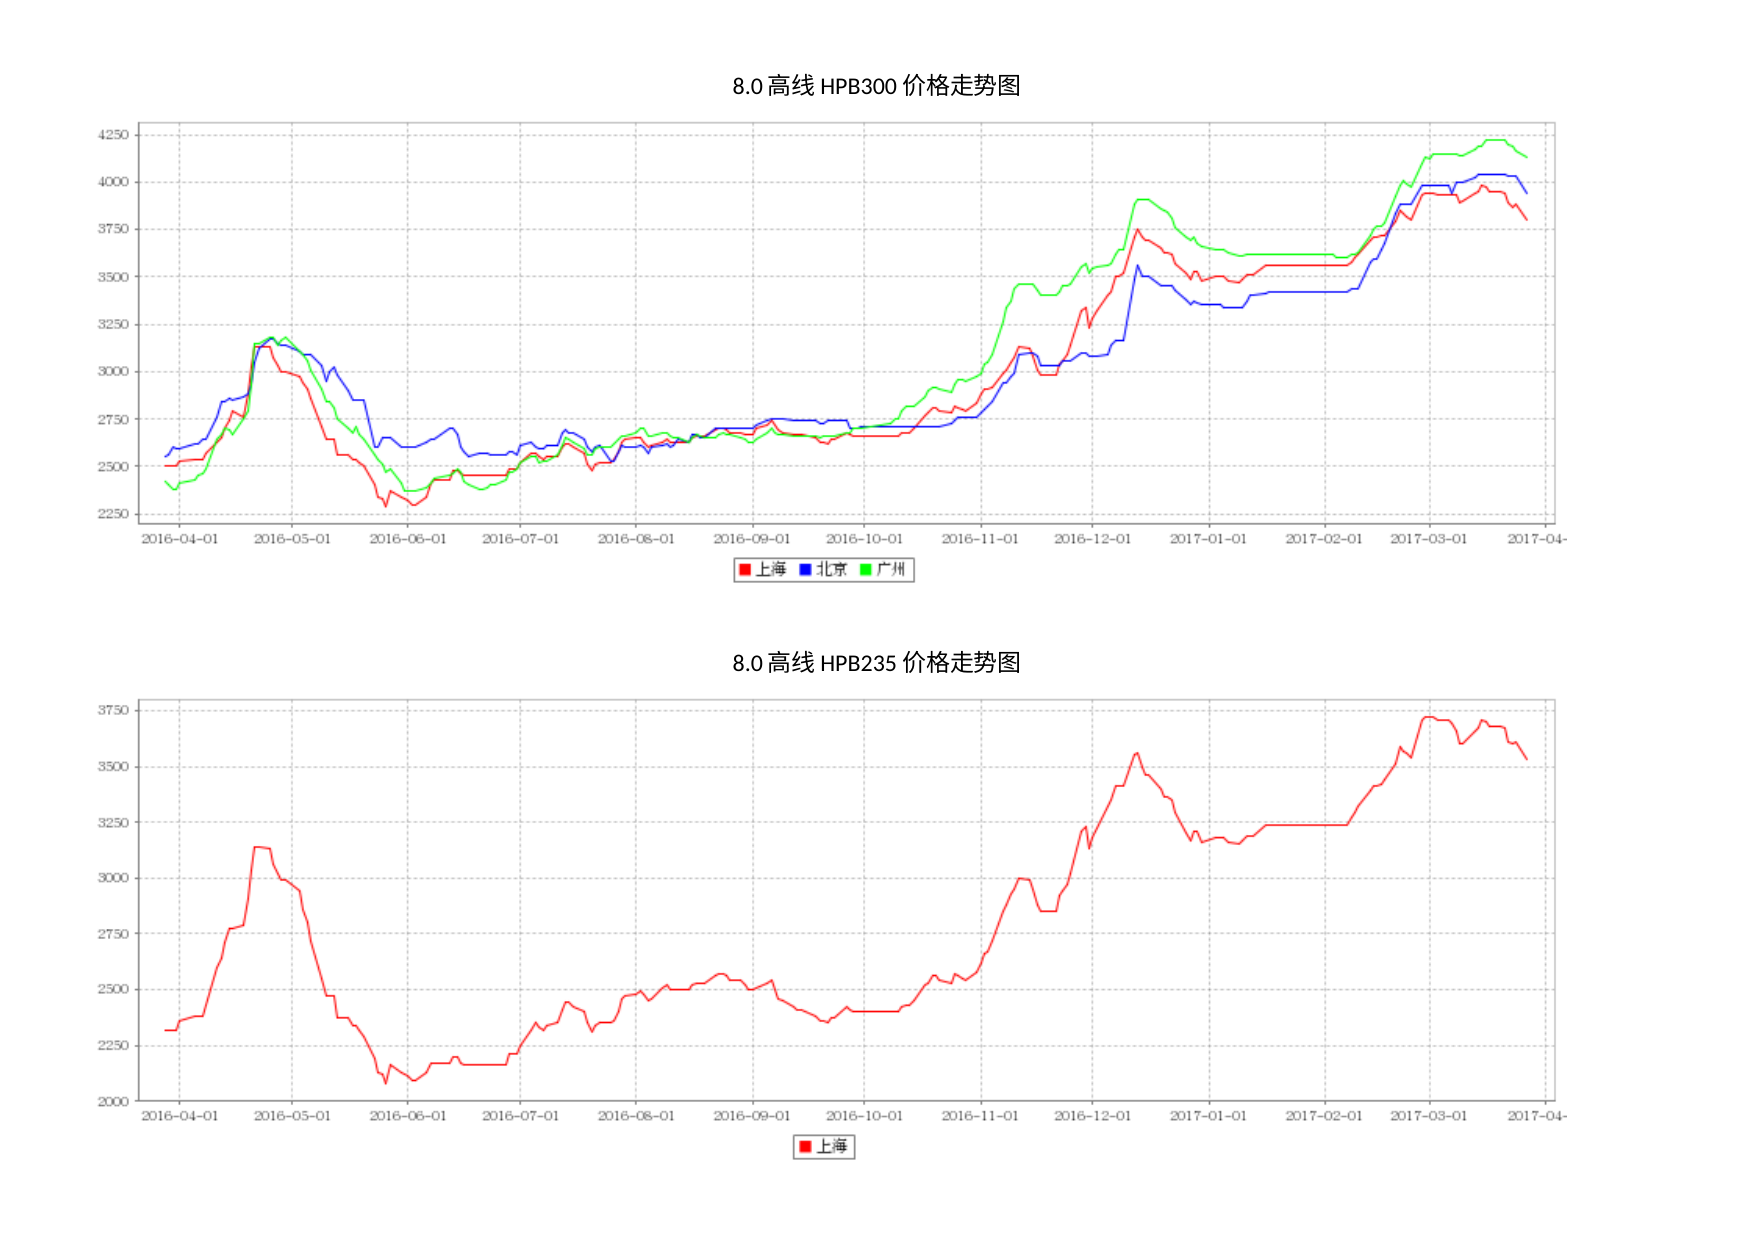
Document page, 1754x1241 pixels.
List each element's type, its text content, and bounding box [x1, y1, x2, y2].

picture [82, 693, 1567, 1163]
text 8.0高线HPB300价格走势图 [83, 51, 1671, 116]
text 8.0高线HPB235价格走势图 [83, 629, 1671, 694]
picture [82, 116, 1567, 586]
